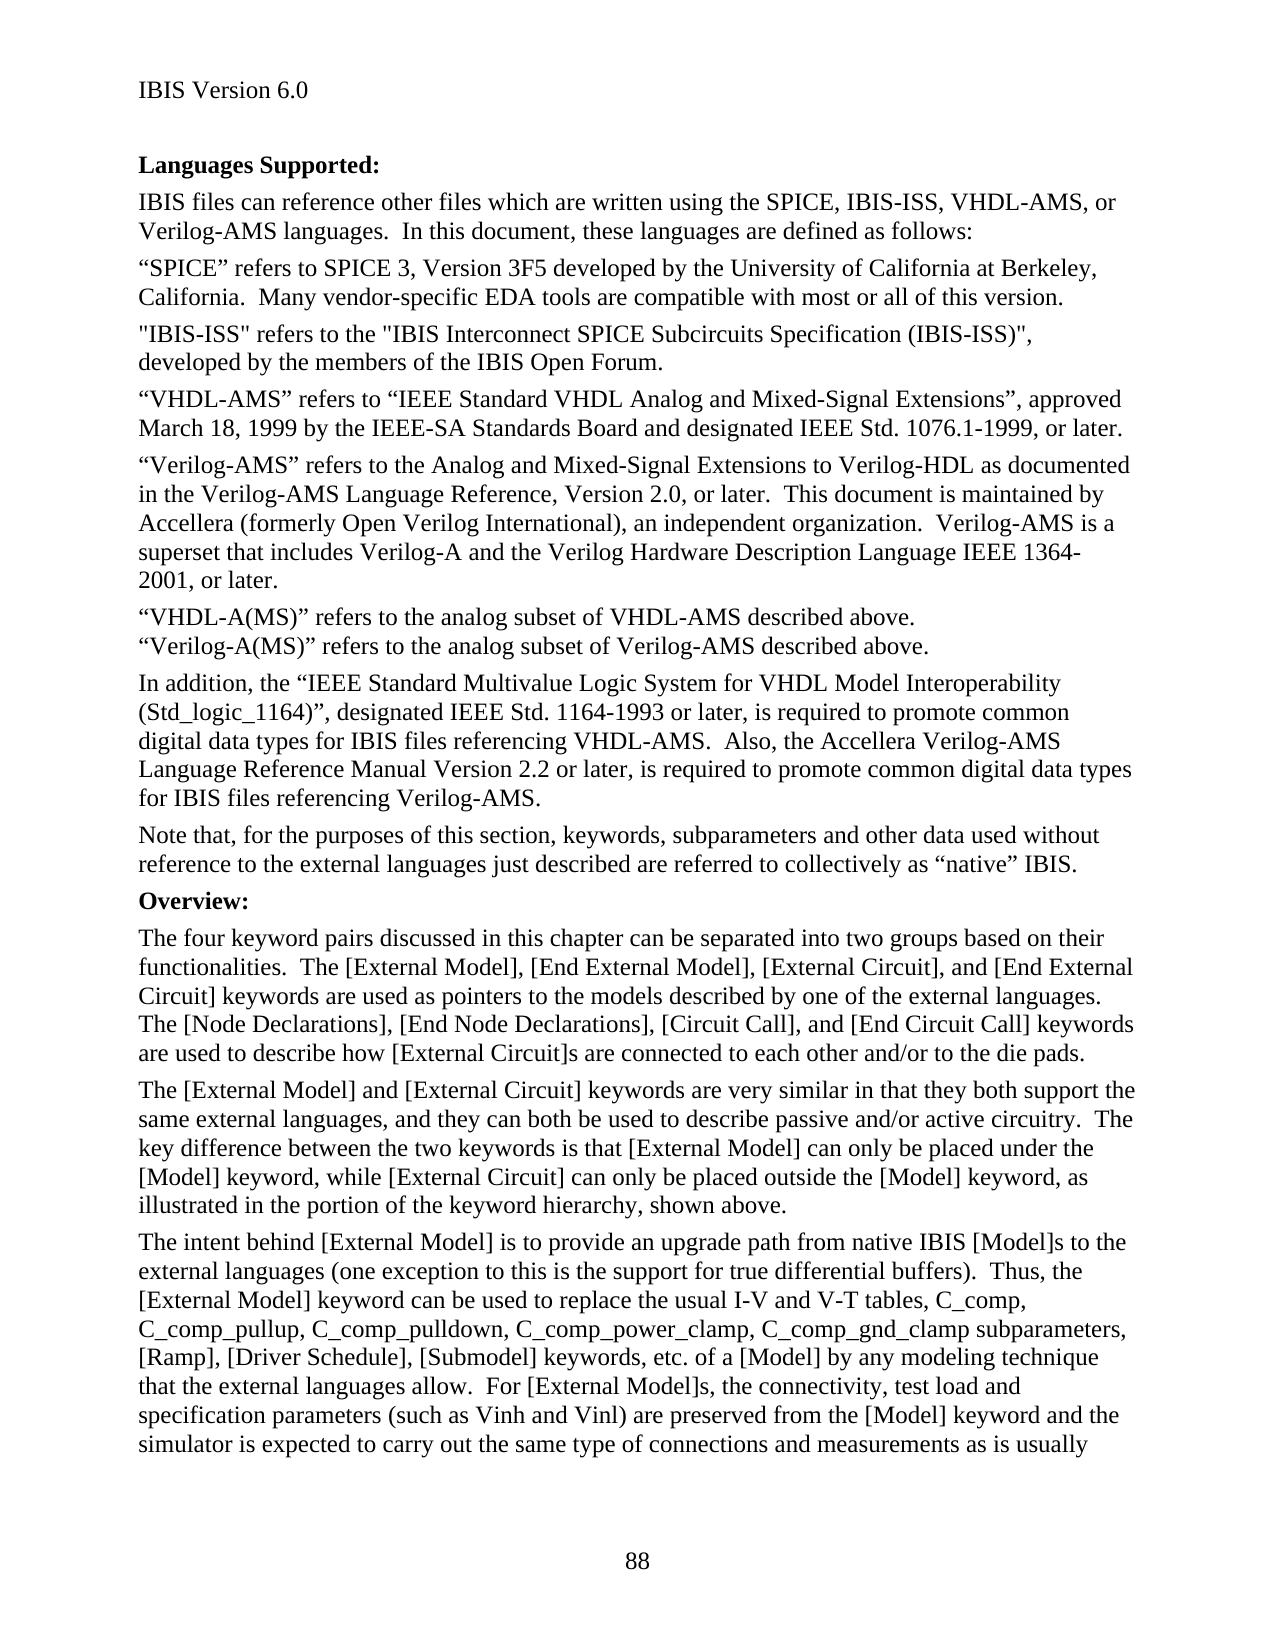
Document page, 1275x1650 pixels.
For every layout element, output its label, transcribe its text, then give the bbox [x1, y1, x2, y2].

subtitle Languages Supported: [138, 150, 1137, 179]
text “VHDL-A(MS)” refers to the analog subset of VHDL-AMS described above. [138, 602, 1137, 631]
text “VHDL-AMS” refers to “IEEE Standard VHDL Analog and Mixed-Signal Extensions”, approved March 18, 1999 by the IEEE-SA Standards Board and designated IEEE Std. 1076.1-1999, or later. [138, 384, 1137, 442]
subtitle Overview: [138, 886, 1137, 915]
text IBIS files can reference other files which are written using the SPICE, VHDL-AMS, or Verilog-AMS languages. In this document, these languages are defined as follows: [138, 187, 1137, 244]
text “Verilog-AMS” refers to the Analog and Mixed-Signal Extensions to Verilog-HDL as documented in the Verilog-AMS Language Reference, Version 2.0, or later. This document is maintained by Accellera (formerly Open Verilog International), an independent organization. Verilog-AMS is a superset that includes Verilog-A and the Verilog Hardware Description Language IEEE 1364-2001, or later. [138, 450, 1137, 594]
text In addition, the “IEEE Standard Multivalue Logic System for VHDL Model Interoperability (Std_logic_1164)”, designated IEEE Std. 1164-1993 or later, is required to promote common digital data types for IBIS files referencing VHDL-AMS. Also, the Accellera Verilog-AMS Language Reference Manual Version 2.2 or later, is required to promote common digital data types for IBIS files referencing Verilog-AMS. [138, 668, 1137, 812]
text “SPICE” refers to SPICE 3, Version 3F5 developed by the University of California at Berkeley, California. Many vendor-specific EDA tools are compatible with most or all of this version. [138, 253, 1137, 310]
text “Verilog-A(MS)” refers to the analog subset of Verilog-AMS described above. [138, 631, 1137, 660]
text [138, 1227, 1137, 1457]
text Note that, for the purposes of this section, keywords, subparameters and other data used without reference to the external languages just described are referred to collectively as “native” IBIS. [138, 820, 1137, 878]
text The [External Model] and [External Circuit] keywords are very similar in that they both support the same external languages, and they can both be used to describe passive and/or active circuitry. The key difference between the two keywords is that [External Model] can only be placed under the [Model] keyword, while [External Circuit] can only be placed outside the [Model] keyword, as illustrated in the portion of the keyword hierarchy, shown above. [138, 1075, 1137, 1219]
text The four keyword pairs discussed in this chapter can be separated into two groups based on their functionalities. The [External Model], [End External Model], [External Circuit], and [End External Circuit] keywords are used as pointers to the models described by one of the external languages. The [Node Declarations], [End Node Declarations], [Circuit Call], and [End Circuit Call] keywords are used to describe how [External Circuit]s are connected to each other and/or to the die pads. [138, 923, 1137, 1067]
